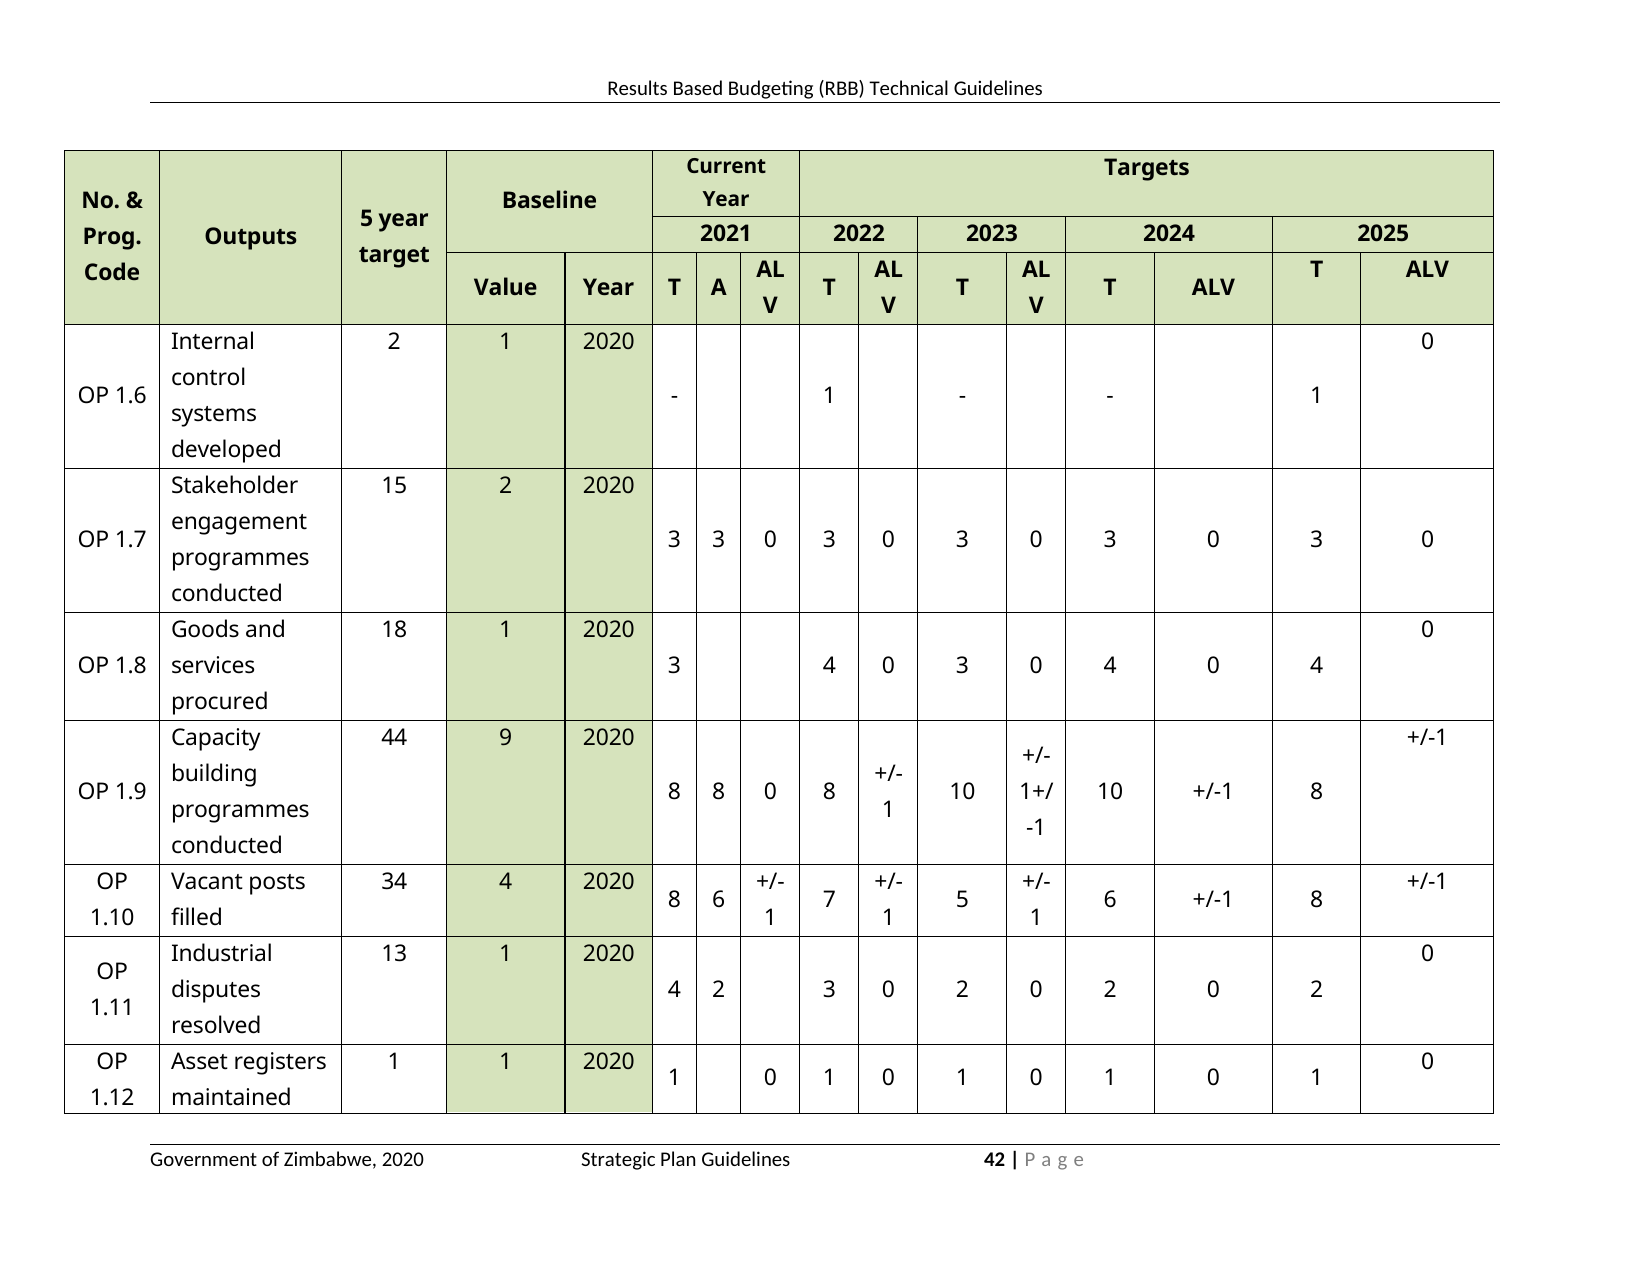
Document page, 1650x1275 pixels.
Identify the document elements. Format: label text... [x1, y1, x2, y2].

table_cell 2020 [566, 865, 652, 936]
table_cell 6 [1066, 865, 1154, 936]
table_cell 0 [859, 613, 917, 720]
table_header Outputs [160, 151, 341, 324]
table_cell 4 [653, 937, 696, 1044]
table_cell 2020 [566, 1045, 652, 1112]
table_cell 0 [1007, 937, 1065, 1044]
table_cell - [918, 325, 1006, 468]
table_cell 0 [1155, 469, 1272, 612]
table_cell [859, 325, 917, 468]
table_cell 0 [1361, 613, 1493, 720]
table_cell 1 [447, 1045, 564, 1112]
table_cell T [800, 253, 858, 324]
table_cell 3 [653, 469, 696, 612]
table_cell 1 [1066, 1045, 1154, 1112]
table_cell Goods and services procured [160, 613, 341, 720]
table_cell [1155, 325, 1272, 468]
table_cell 3 [697, 469, 740, 612]
table_cell +/-1+/-1 [1007, 721, 1065, 864]
table_cell T [1066, 253, 1154, 324]
table_cell 34 [342, 865, 446, 936]
table_cell 2020 [566, 469, 652, 612]
table_cell Industrial disputes resolved [160, 937, 341, 1044]
table_cell 8 [653, 865, 696, 936]
table_cell 0 [1155, 613, 1272, 720]
table_cell 0 [859, 1045, 917, 1112]
table_cell 7 [800, 865, 858, 936]
table_cell [697, 1045, 740, 1112]
table_cell Capacity building programmes conducted [160, 721, 341, 864]
table_cell 0 [859, 937, 917, 1044]
table_cell 18 [342, 613, 446, 720]
table_cell Value [447, 253, 564, 324]
table_cell Internal control systems developed [160, 325, 341, 468]
table_cell 44 [342, 721, 446, 864]
table_cell 1 [1273, 1045, 1360, 1112]
table_cell 0 [859, 469, 917, 612]
table_cell +/-1 [1155, 865, 1272, 936]
table_cell 2 [342, 325, 446, 468]
table_cell Stakeholder engagement programmes conducted [160, 469, 341, 612]
table_cell 2024 [1066, 217, 1272, 252]
table_cell +/-1 [859, 721, 917, 864]
table_cell 3 [918, 469, 1006, 612]
table_cell +/-1 [1155, 721, 1272, 864]
table_cell 8 [653, 721, 696, 864]
table_cell +/-1 [1361, 721, 1493, 864]
table_cell 5 [918, 865, 1006, 936]
table_cell Vacant posts filled [160, 865, 341, 936]
table_cell 0 [1007, 469, 1065, 612]
table_cell 1 [342, 1045, 446, 1112]
table_cell 2025 [1273, 217, 1493, 252]
table_cell +/-1 [1361, 865, 1493, 936]
table_cell OP 1.8 [65, 613, 159, 720]
table_cell 8 [1273, 865, 1360, 936]
table_cell +/-1 [859, 865, 917, 936]
table_cell Asset registers maintained [160, 1045, 341, 1112]
table_cell 8 [800, 721, 858, 864]
table_cell 0 [1361, 937, 1493, 1044]
table_cell 2 [918, 937, 1006, 1044]
table_cell 6 [697, 865, 740, 936]
table_cell 0 [1361, 1045, 1493, 1112]
table_cell ALV [1155, 253, 1272, 324]
table_cell - [653, 325, 696, 468]
table_header Baseline [447, 151, 652, 252]
table_cell T [653, 253, 696, 324]
table_cell OP 1.7 [65, 469, 159, 612]
table_cell 1 [447, 325, 564, 468]
table_header No. & Prog. Code [65, 151, 159, 324]
table_cell 1 [800, 1045, 858, 1112]
table_cell 8 [697, 721, 740, 864]
table_cell 2 [1273, 937, 1360, 1044]
table_cell 3 [1273, 469, 1360, 612]
table_cell OP 1.12 [65, 1045, 159, 1112]
table_cell OP 1.11 [65, 937, 159, 1044]
table_header Targets [800, 151, 1493, 216]
table_cell 1 [653, 1045, 696, 1112]
table_cell 4 [800, 613, 858, 720]
table_cell 4 [447, 865, 564, 936]
table_cell [697, 613, 740, 720]
table_cell [741, 937, 799, 1044]
table_cell OP 1.6 [65, 325, 159, 468]
table_cell 2020 [566, 613, 652, 720]
table_cell 2 [1066, 937, 1154, 1044]
table_cell +/-1 [741, 865, 799, 936]
table_cell 8 [1273, 721, 1360, 864]
table_cell 0 [1007, 613, 1065, 720]
table_cell A [697, 253, 740, 324]
table_cell OP 1.10 [65, 865, 159, 936]
table_cell 4 [1066, 613, 1154, 720]
table_cell 0 [1361, 469, 1493, 612]
table_cell - [1066, 325, 1154, 468]
table_cell Year [566, 253, 652, 324]
table_cell ALV [1007, 253, 1065, 324]
table_cell T [1273, 253, 1360, 324]
table_cell [1007, 325, 1065, 468]
table_header 5 year target [342, 151, 446, 324]
table_cell 0 [1361, 325, 1493, 468]
table_cell +/-1 [1007, 865, 1065, 936]
table_cell 2023 [918, 217, 1065, 252]
table_cell 2020 [566, 937, 652, 1044]
table_cell 0 [1007, 1045, 1065, 1112]
table_cell 2020 [566, 721, 652, 864]
table_cell 0 [1155, 937, 1272, 1044]
table_cell 2 [447, 469, 564, 612]
table_cell 2021 [653, 217, 799, 252]
table_cell 1 [1273, 325, 1360, 468]
table_cell T [918, 253, 1006, 324]
table_cell 1 [800, 325, 858, 468]
table_header Current Year [653, 151, 799, 216]
table_cell 0 [1155, 1045, 1272, 1112]
table_cell 0 [741, 469, 799, 612]
table_cell 15 [342, 469, 446, 612]
table_cell ALV [859, 253, 917, 324]
table_cell 2022 [800, 217, 917, 252]
table_cell 1 [918, 1045, 1006, 1112]
table_cell 3 [800, 937, 858, 1044]
table_cell 10 [1066, 721, 1154, 864]
table_cell 1 [447, 937, 564, 1044]
table_cell OP 1.9 [65, 721, 159, 864]
table_cell ALV [1361, 253, 1493, 324]
table_cell 1 [447, 613, 564, 720]
table_cell 3 [918, 613, 1006, 720]
table_cell [741, 613, 799, 720]
table_cell 13 [342, 937, 446, 1044]
table_cell 0 [741, 1045, 799, 1112]
table_cell ALV [741, 253, 799, 324]
table_cell 3 [800, 469, 858, 612]
table_cell 10 [918, 721, 1006, 864]
table_cell [741, 325, 799, 468]
table_cell 2020 [566, 325, 652, 468]
table_cell 4 [1273, 613, 1360, 720]
table_cell 3 [1066, 469, 1154, 612]
table_cell 2 [697, 937, 740, 1044]
table_cell 3 [653, 613, 696, 720]
table_cell 9 [447, 721, 564, 864]
table_cell [697, 325, 740, 468]
table_cell 0 [741, 721, 799, 864]
